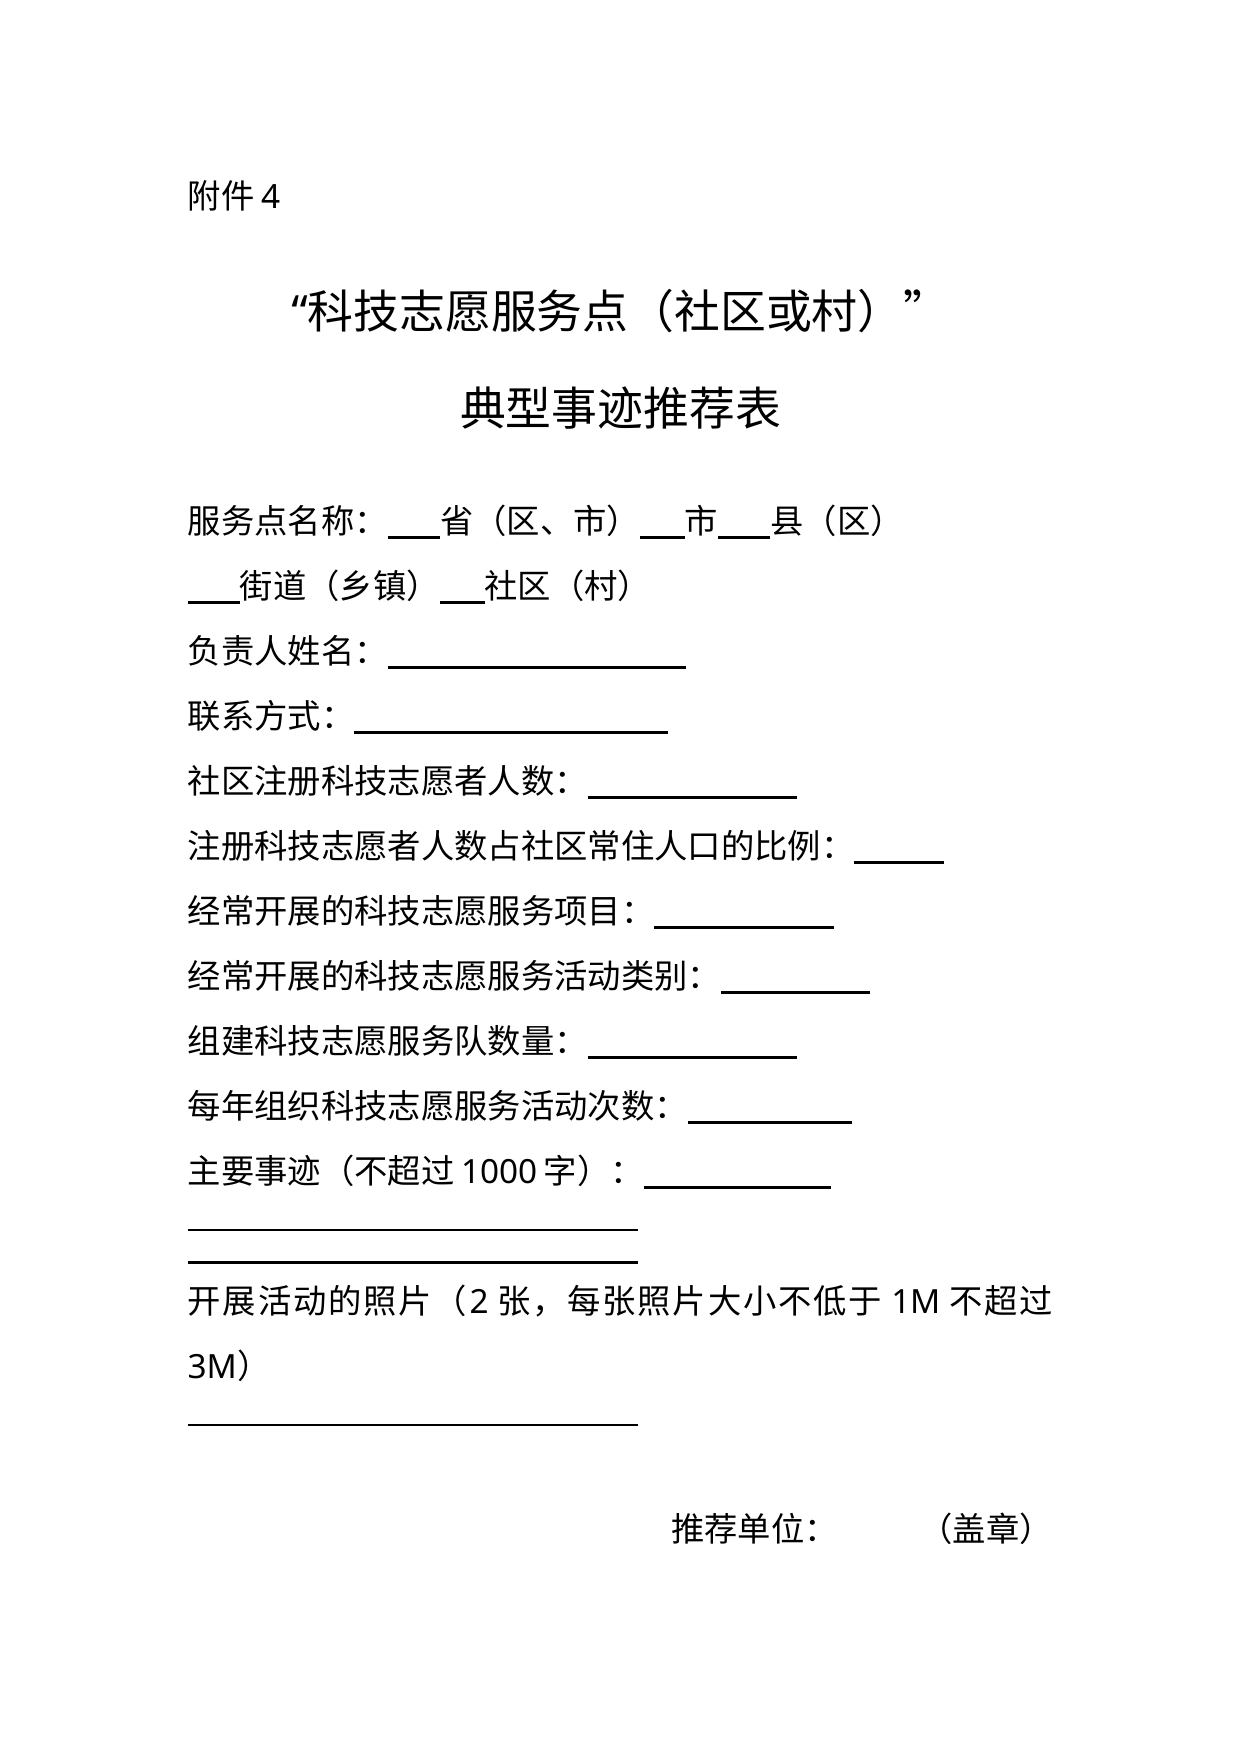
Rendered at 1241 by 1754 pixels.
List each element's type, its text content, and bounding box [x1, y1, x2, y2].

text 街道（乡镇） 社区（村） [187, 552, 1053, 617]
text “科技志愿服务点（社区或村）” 典型事迹推荐表 [187, 259, 1053, 454]
text 服务点名称： 省（区、市） 市 县（区） [187, 487, 1053, 552]
text 每年组织科技志愿服务活动次数： [187, 1072, 1053, 1137]
text 经常开展的科技志愿服务活动类别： [187, 942, 1053, 1007]
text 组建科技志愿服务队数量： [187, 1007, 1053, 1072]
text 经常开展的科技志愿服务项目： [187, 877, 1053, 942]
text 负责人姓名： [187, 617, 1053, 682]
text 主要事迹（不超过1000字）： [187, 1137, 1053, 1202]
text 附件4 [187, 162, 1053, 227]
text 开展活动的照片（2张，每张照片大小不低于1M不超过3M） [187, 1267, 1053, 1397]
text 注册科技志愿者人数占社区常住人口的比例： [187, 812, 1053, 877]
text 推荐单位： （盖章） [187, 1494, 1053, 1559]
text 社区注册科技志愿者人数： [187, 747, 1053, 812]
text 联系方式： [187, 682, 1053, 747]
